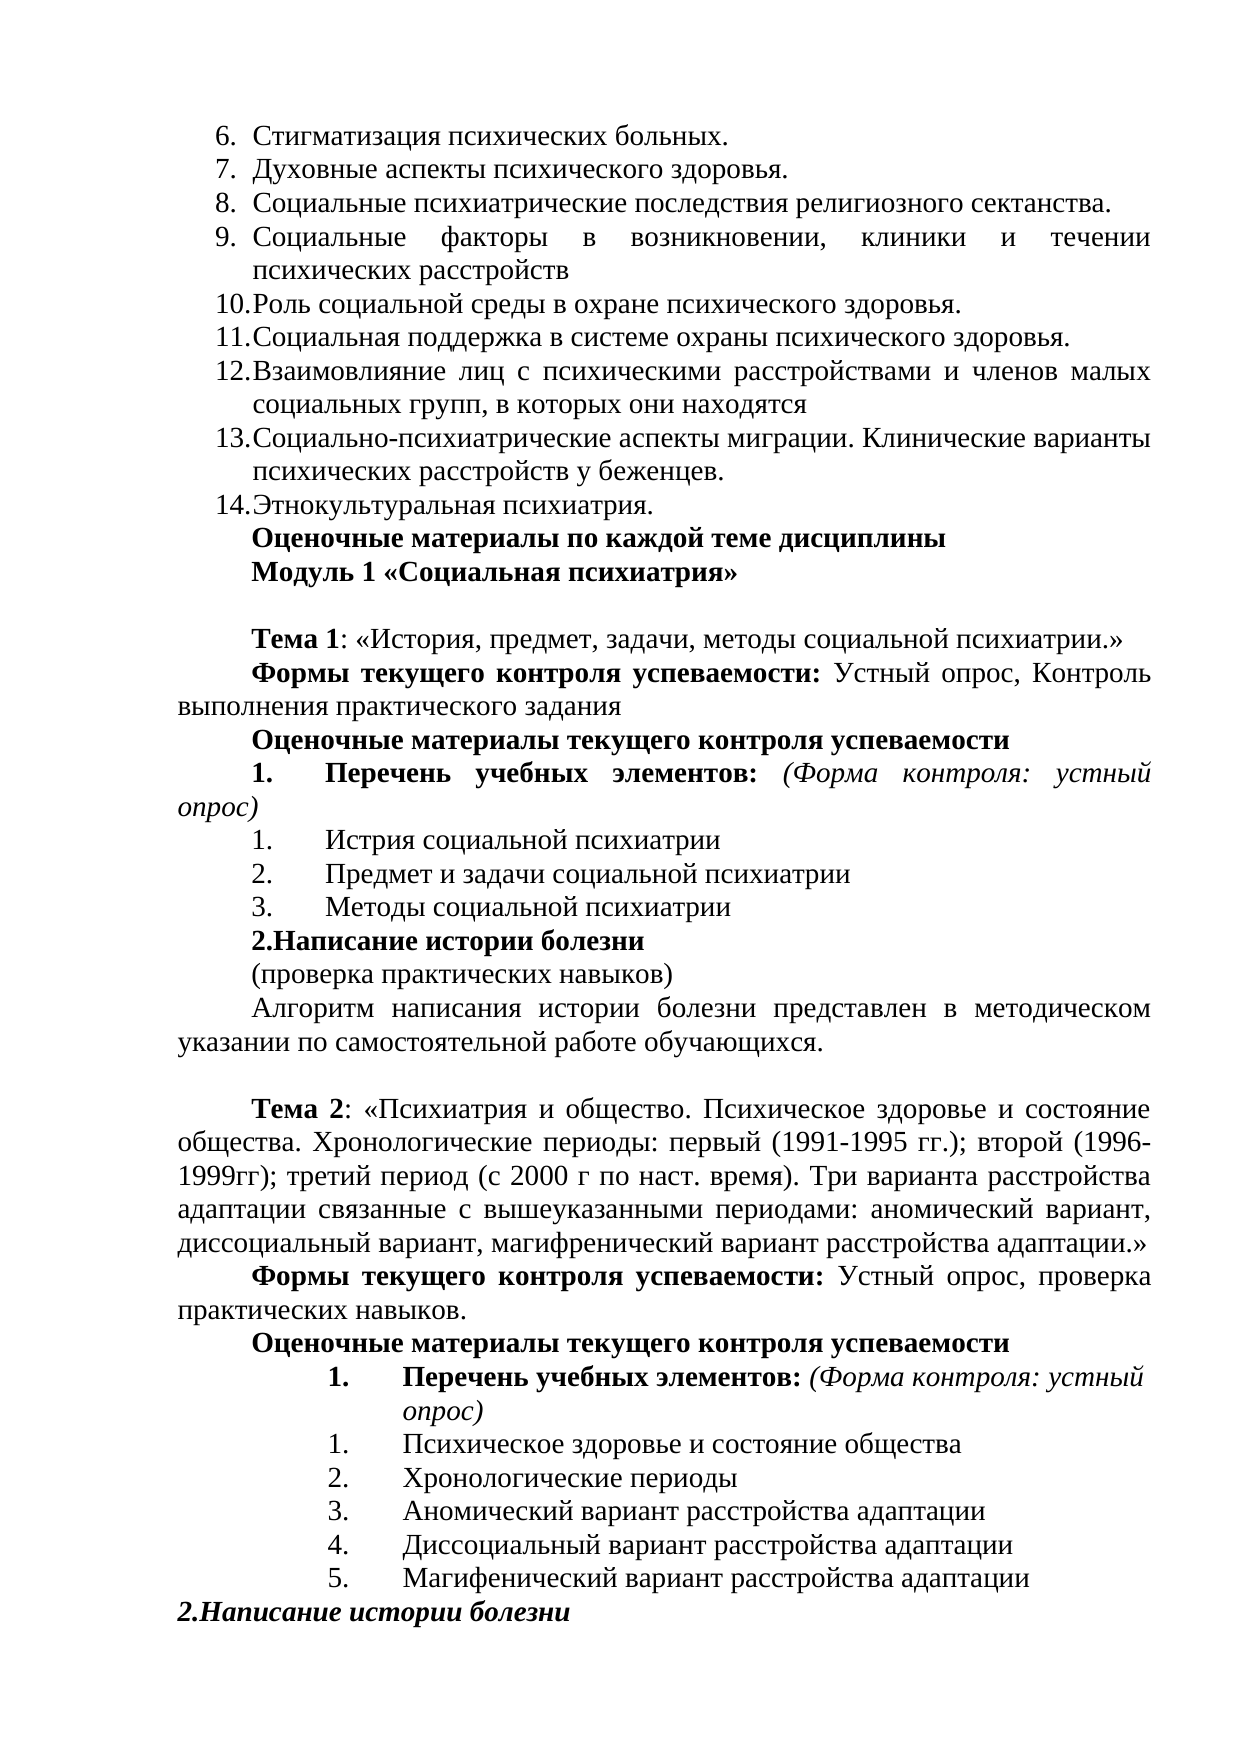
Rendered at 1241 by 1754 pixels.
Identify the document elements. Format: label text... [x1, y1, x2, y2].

list Социальные психиатрические последствия религиозного сектанства. [215, 185, 1152, 219]
list Методы социальной психиатрии [177, 889, 1152, 923]
list Модуль 1 «Социальная психиатрия» [177, 554, 1152, 588]
list Психическое здоровье и состояние общества [327, 1426, 1152, 1460]
list Социально-психиатрические аспекты миграции. Клинические варианты психических расстройств у беженцев. [215, 420, 1152, 487]
text Формы текущего контроля успеваемости: Устный опрос, Контроль выполнения практического задания [177, 655, 1152, 722]
text Оценочные материалы текущего контроля успеваемости [177, 1326, 1152, 1359]
list Этнокультуральная психиатрия. [215, 487, 1152, 521]
list Предмет и задачи социальной психиатрии [177, 856, 1152, 889]
text Тема 2: «Психиатрия и общество. Психическое здоровье и состояние общества. Хронологические периоды: первый (1991-1995 гг.); второй (1996-1999гг); третий период (с 2000 г по наст. время). Три варианта расстройства адаптации связанные с вышеуказанными периодами: аномический вариант, диссоциальный вариант, магифренический вариант расстройства адаптации.» [177, 1091, 1152, 1258]
list Роль социальной среды в охране психического здоровья. [215, 286, 1152, 319]
list Духовные аспекты психического здоровья. [215, 152, 1152, 185]
list Магифенический вариант расстройства адаптации [327, 1560, 1152, 1594]
list Перечень учебных элементов: (Форма контроля: устный опрос) [177, 755, 1152, 822]
list Взаимовлияние лиц с психическими расстройствами и членов малых социальных групп, в которых они находятся [215, 353, 1152, 420]
text 2.Написание истории болезни [177, 923, 1152, 957]
list Диссоциальный вариант расстройства адаптации [327, 1527, 1152, 1560]
text 2.Написание истории болезни [177, 1594, 1152, 1627]
list Социальные факторы в возникновении, клиники и течении психических расстройств [215, 219, 1152, 286]
list Хронологические периоды [327, 1460, 1152, 1493]
text Тема 1: «История, предмет, задачи, методы социальной психиатрии.» [177, 621, 1152, 655]
text Алгоритм написания истории болезни представлен в методическом указании по самостоятельной работе обучающихся. [177, 990, 1152, 1057]
list Перечень учебных элементов: (Форма контроля: устный опрос) [327, 1359, 1152, 1426]
text (проверка практических навыков) [177, 957, 1152, 990]
list Истрия социальной психиатрии [177, 822, 1152, 856]
list Стигматизация психических больных. [215, 118, 1152, 152]
list Аномический вариант расстройства адаптации [327, 1493, 1152, 1527]
text Оценочные материалы текущего контроля успеваемости [177, 722, 1152, 755]
list Социальная поддержка в системе охраны психического здоровья. [215, 319, 1152, 353]
text Формы текущего контроля успеваемости: Устный опрос, проверка практических навыков. [177, 1258, 1152, 1326]
list Оценочные материалы по каждой теме дисциплины [177, 521, 1152, 554]
